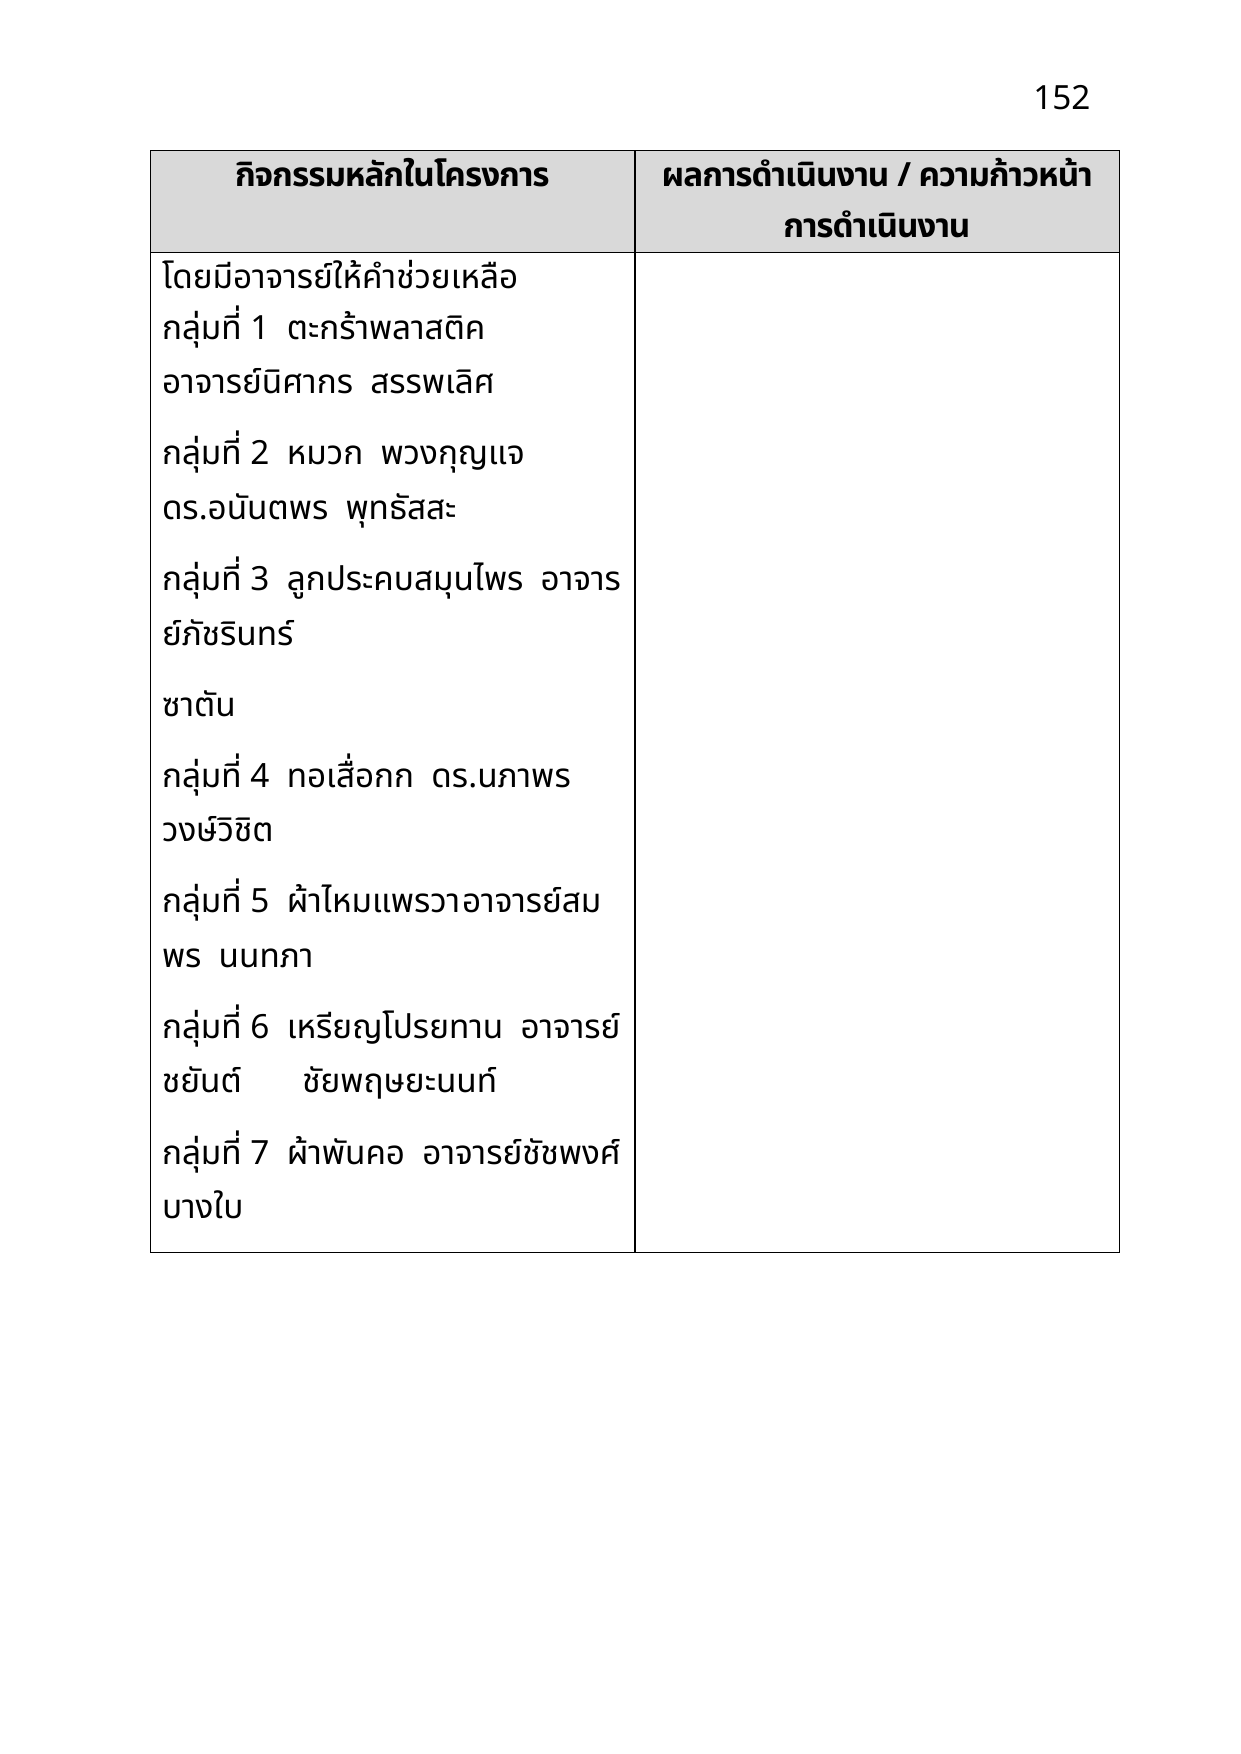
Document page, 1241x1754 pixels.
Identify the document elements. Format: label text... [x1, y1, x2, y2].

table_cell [151, 253, 634, 1252]
table_header กิจกรรมหลักในโครงการ [151, 151, 634, 252]
table_header ผลการดำเนินงาน / ความก้าวหน้าการดำเนินงาน [636, 151, 1119, 252]
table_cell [636, 253, 1119, 1252]
